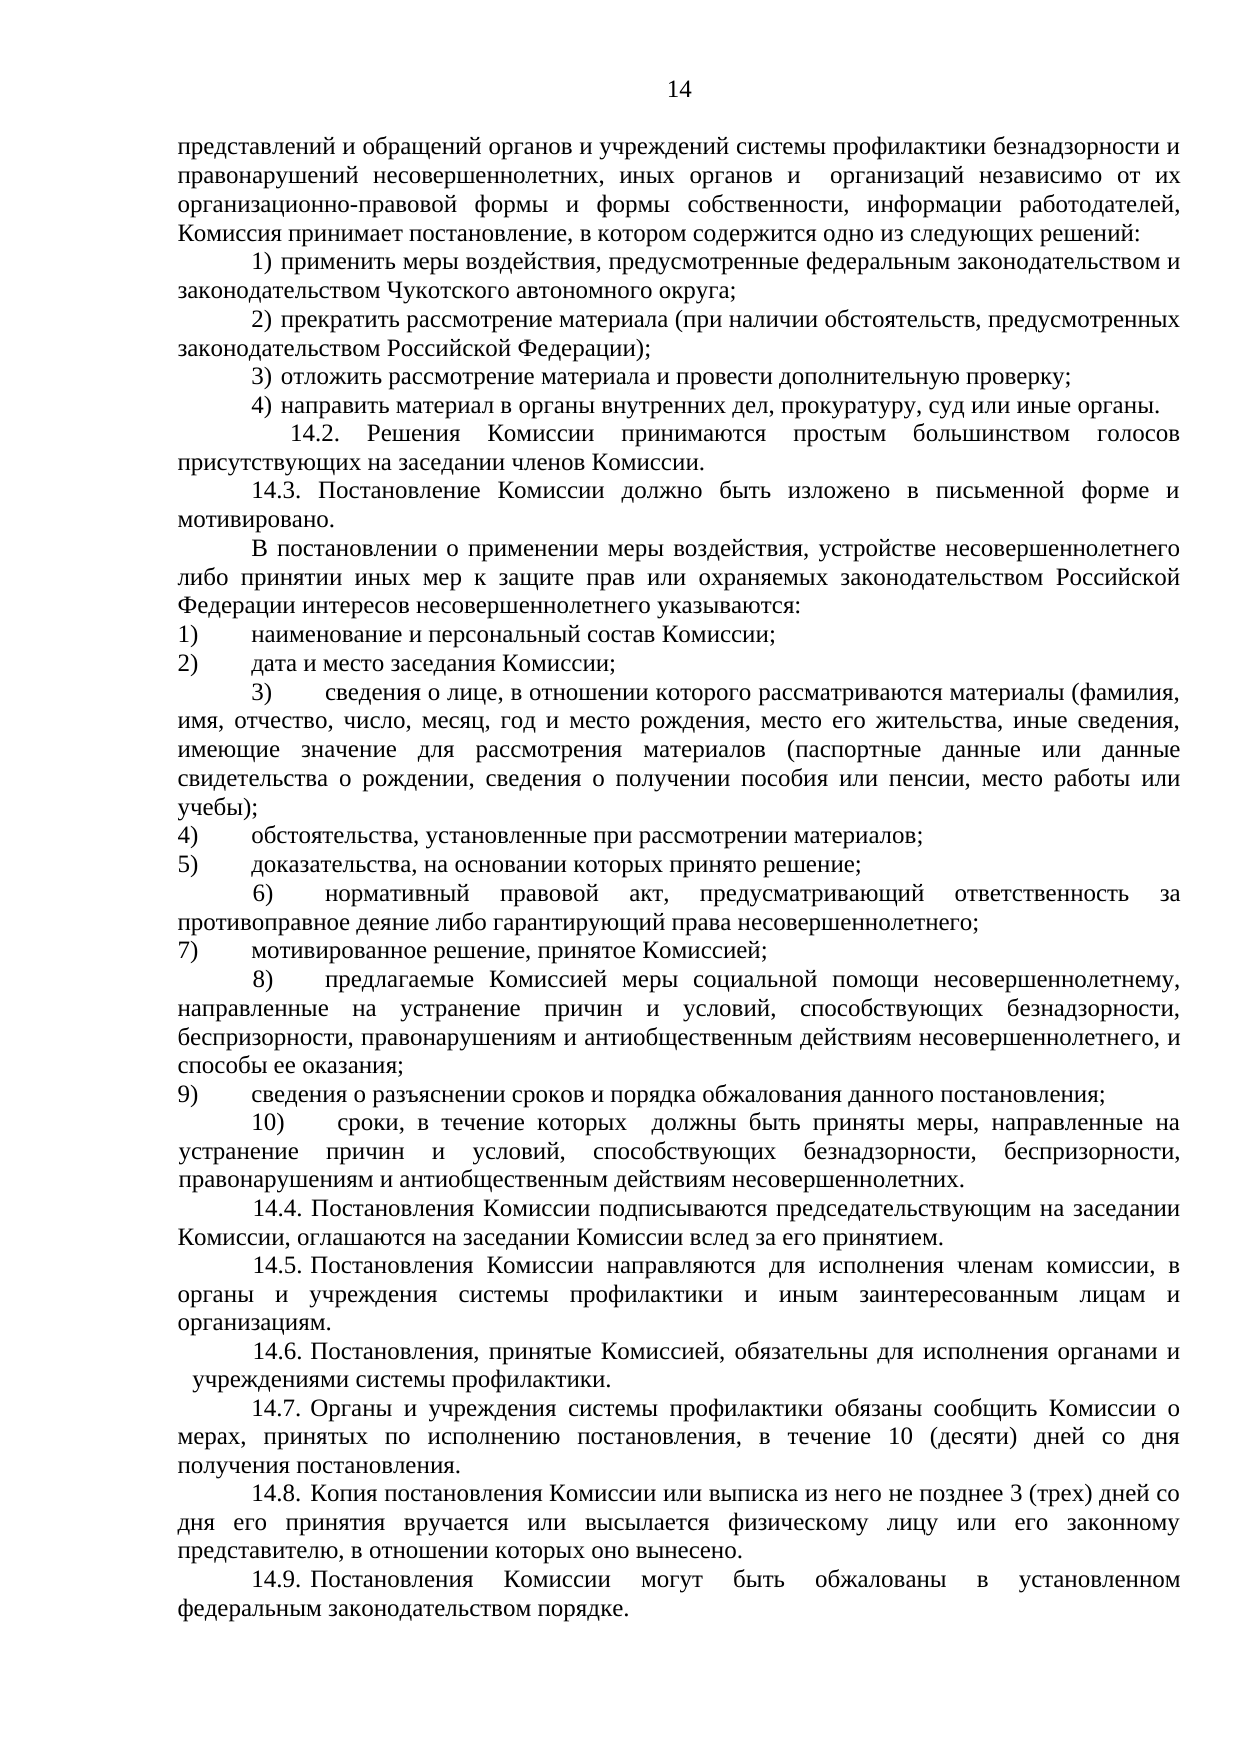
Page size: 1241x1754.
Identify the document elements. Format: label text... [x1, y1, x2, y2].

list сроки, в течение которых должны быть приняты меры, направленные на устранение причин и условий, способствующих безнадзорности, беспризорности, правонарушениям и антиобщественным действиям несовершеннолетних. [178, 1108, 1181, 1194]
list нормативный правовой акт, предусматривающий ответственность за противоправное деяние либо гарантирующий права несовершеннолетнего; [177, 878, 1181, 936]
list прекратить рассмотрение материала (при наличии обстоятельств, предусмотренных законодательством Российской Федерации); [177, 304, 1181, 361]
list сведения о лице, в отношении которого рассматриваются материалы (фамилия, имя, отчество, число, месяц, год и место рождения, место его жительства, иные сведения, имеющие значение для рассмотрения материалов (паспортные данные или данные свидетельства о рождении, сведения о получении пособия или пенсии, место работы или учебы); [177, 677, 1181, 821]
text 14.2. Решения Комиссии принимаются простым большинством голосов присутствующих на заседании членов Комиссии. [177, 419, 1181, 476]
list Постановления Комиссии направляются для исполнения членам комиссии, в органы и учреждения системы профилактики и иным заинтересованным лицам и организациям. [177, 1251, 1181, 1336]
text 14.4. Постановления Комиссии подписываются председательствующим на заседании Комиссии, оглашаются на заседании Комиссии вслед за его принятием. [177, 1194, 1181, 1251]
list дата и место заседания Комиссии; [177, 648, 1181, 677]
list мотивированное решение, принятое Комиссией; [177, 936, 1181, 964]
list Постановления Комиссии могут быть обжалованы в установленном федеральным законодательством порядке. [177, 1565, 1181, 1622]
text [177, 131, 1181, 246]
list сведения о разъяснении сроков и порядка обжалования данного постановления; [177, 1079, 1181, 1108]
text 14.3. Постановление Комиссии должно быть изложено в письменной форме и мотивировано. [177, 476, 1181, 533]
list Копия постановления Комиссии или выписка из него не позднее 3 (трех) дней со дня его принятия вручается или высылается физическому лицу или его законному представителю, в отношении которых оно вынесено. [177, 1479, 1181, 1565]
list обстоятельства, установленные при рассмотрении материалов; [177, 821, 1181, 849]
list Постановления, принятые Комиссией, обязательны для исполнения органами и учреждениями системы профилактики. [192, 1336, 1181, 1393]
text В постановлении о применении меры воздействия, устройстве несовершеннолетнего либо принятии иных мер к защите прав или охраняемых законодательством Российской Федерации интересов несовершеннолетнего указываются: [177, 533, 1181, 619]
list наименование и персональный состав Комиссии; [177, 619, 1181, 648]
list Органы и учреждения системы профилактики обязаны сообщить Комиссии о мерах, принятых по исполнению постановления, в течение 10 (десяти) дней со дня получения постановления. [177, 1393, 1181, 1479]
list направить материал в органы внутренних дел, прокуратуру, суд или иные органы. [177, 390, 1181, 419]
list доказательства, на основании которых принято решение; [177, 849, 1181, 878]
list предлагаемые Комиссией меры социальной помощи несовершеннолетнему, направленные на устранение причин и условий, способствующих безнадзорности, беспризорности, правонарушениям и антиобщественным действиям несовершеннолетнего, и способы ее оказания; [177, 964, 1181, 1079]
list применить меры воздействия, предусмотренные федеральным законодательством и законодательством Чукотского автономного округа; [177, 246, 1181, 304]
list отложить рассмотрение материала и провести дополнительную проверку; [177, 361, 1181, 390]
